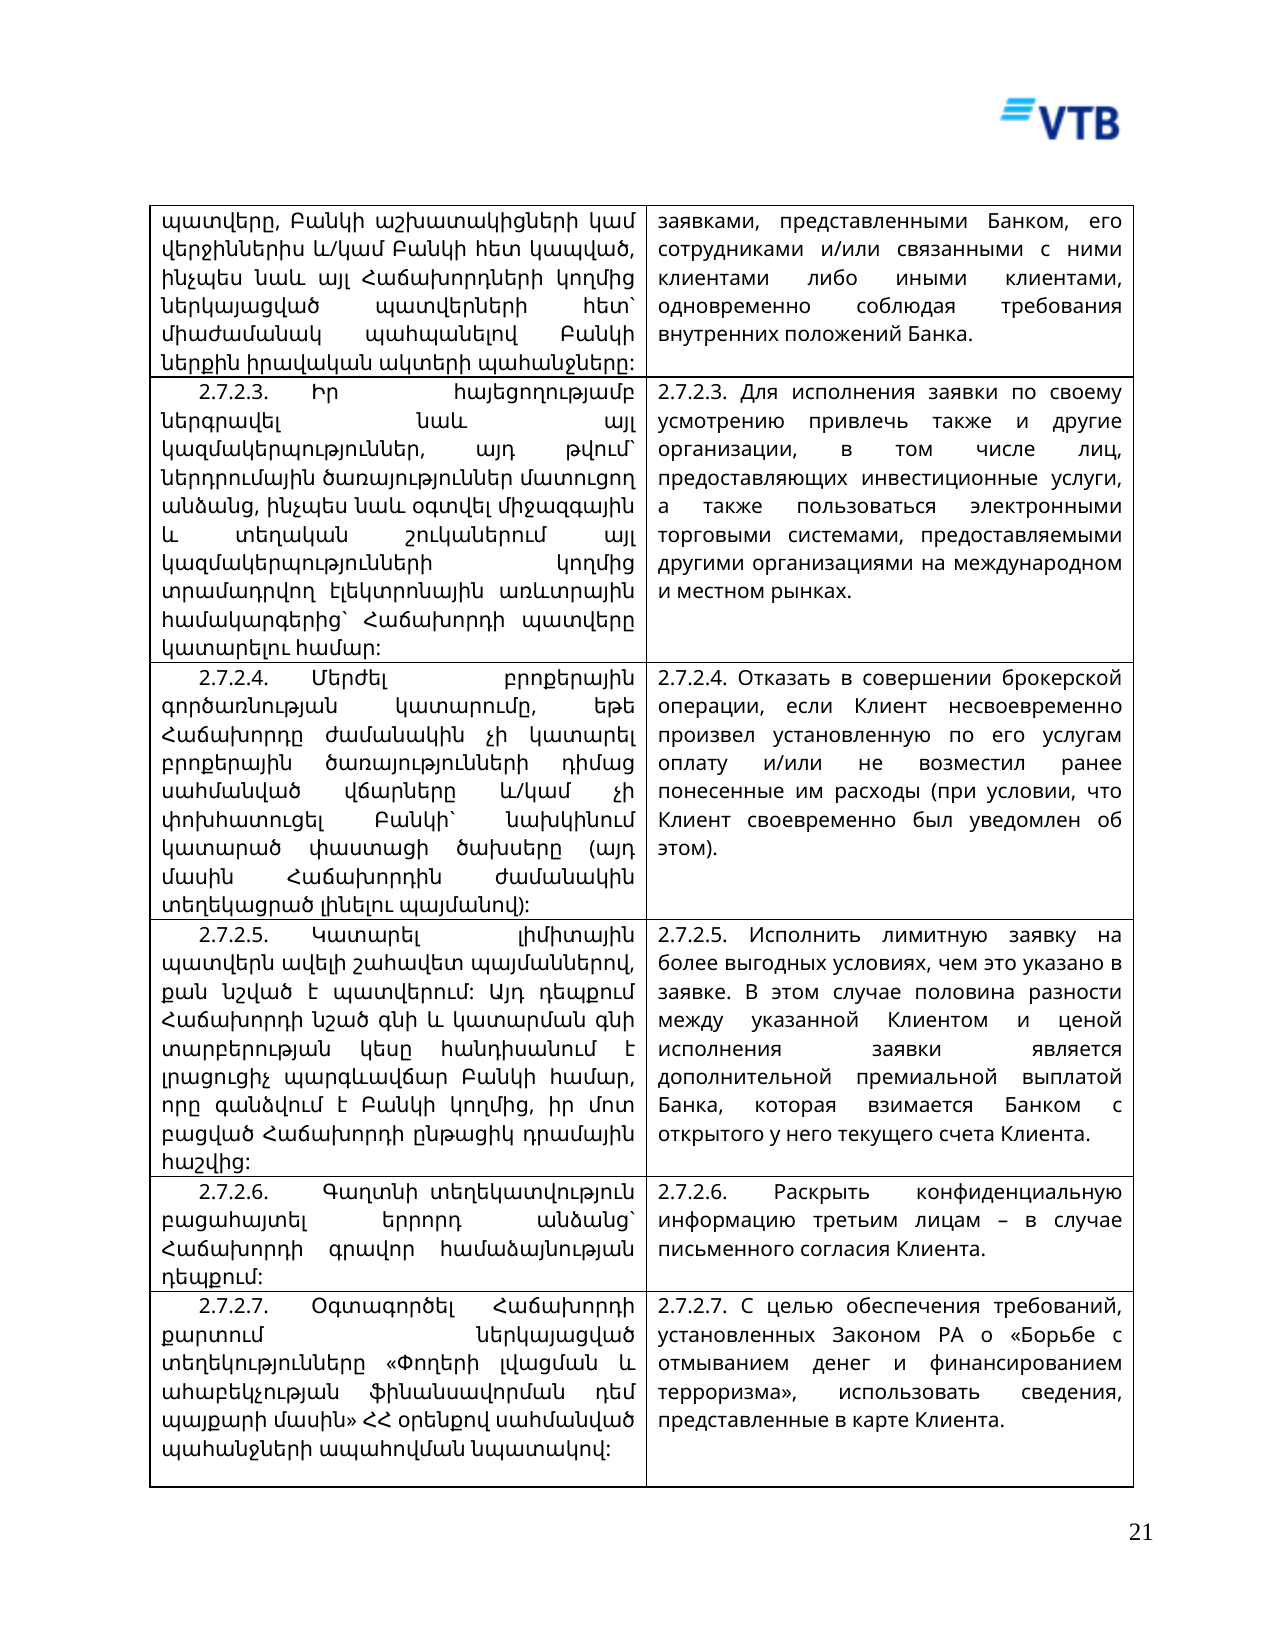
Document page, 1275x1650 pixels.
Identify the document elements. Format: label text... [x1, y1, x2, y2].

table_cell 2.7.2.7. С целью обеспечения требований, установленных Законом РА о «Борьбе с отмыванием денег и финансированием терроризма», использовать сведения, представленные в карте Клиента. [647, 1292, 1133, 1486]
table_cell 2.7.2.3. Իր հայեցողությամբ ներգրավել նաև այլ կազմակերպություններ, այդ թվում` ներդրումային ծառայություններ մատուցող անձանց, ինչպես նաև օգտվել միջազգային և տեղական շուկաներում այլ կազմակերպությունների կողմից տրամադրվող էլեկտրոնային առևտրային համակարգերից` Հաճախորդի պատվերը կատարելու համար: [151, 378, 646, 662]
table_cell 2.7.2.3. Для исполнения заявки по своему усмотрению привлечь также и другие организации, в том числе лиц, предоставляющих инвестиционные услуги, а также пользоваться электронными торговыми системами, предоставляемыми другими организациями на международном и местном рынках. [647, 378, 1133, 662]
table_cell 2.7.2.5. Կատարել լիմիտային պատվերն ավելի շահավետ պայմաններով, քան նշված է պատվերում: Այդ դեպքում Հաճախորդի նշած գնի և կատարման գնի տարբերության կեսը հանդիսանում է լրացուցիչ պարգևավճար Բանկի համար, որը գանձվում է Բանկի կողմից, իր մոտ բացված Հաճախորդի ընթացիկ դրամային հաշվից: [151, 920, 646, 1176]
table_cell 2.7.2.7. Օգտագործել Հաճախորդի քարտում ներկայացված տեղեկությունները «Փողերի լվացման և ահաբեկչության ֆինանսավորման դեմ պայքարի մասին» ՀՀ օրենքով սահմանված պահանջների ապահովման նպատակով: [151, 1292, 646, 1486]
table_cell 2.7.2.4. Մերժել բրոքերային գործառնության կատարումը, եթե Հաճախորդը ժամանակին չի կատարել բրոքերային ծառայությունների դիմաց սահմանված վճարները և/կամ չի փոխհատուցել Բանկի` նախկինում կատարած փաստացի ծախսերը (այդ մասին Հաճախորդին ժամանակին տեղեկացրած լինելու պայմանով): [151, 663, 646, 919]
table_cell 2.7.2.5. Исполнить лимитную заявку на более выгодных условиях, чем это указано в заявке. В этом случае половина разности между указанной Клиентом и ценой исполнения заявки является дополнительной премиальной выплатой Банка, которая взимается Банком с открытого у него текущего счета Клиента. [647, 920, 1133, 1176]
table_cell 2.7.2.6. Գաղտնի տեղեկատվություն բացահայտել երրորդ անձանց` Հաճախորդի գրավոր համաձայնության դեպքում: [151, 1177, 646, 1291]
picture [976, 75, 1154, 175]
table_cell 2.7.2.4. Отказать в совершении брокерской операции, если Клиент несвоевременно произвел установленную по его услугам оплату и/или не возместил ранее понесенные им расходы (при условии, что Клиент своевременно был уведомлен об этом). [647, 663, 1133, 919]
table_cell 2.7.2.6. Раскрыть конфиденциальную информацию третьим лицам – в случае письменного согласия Клиента. [647, 1177, 1133, 1291]
